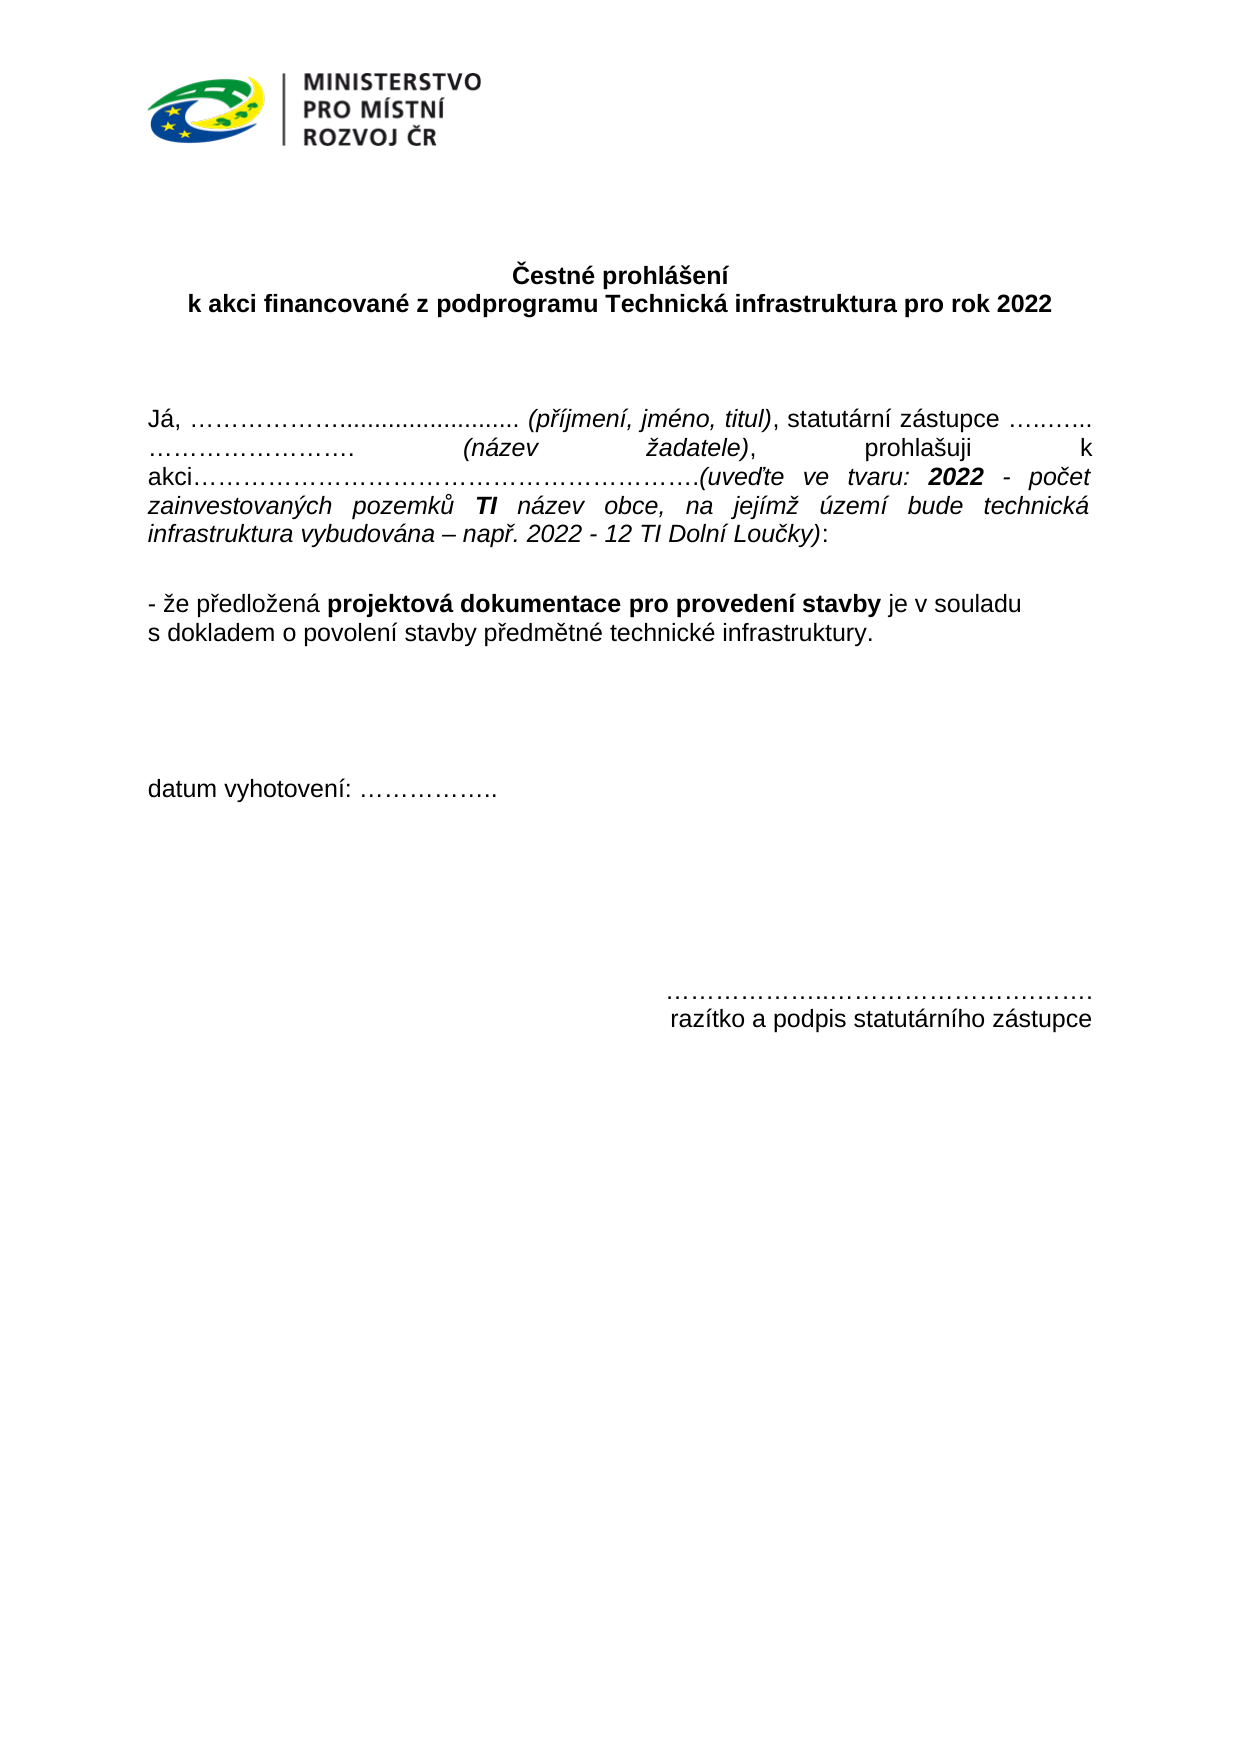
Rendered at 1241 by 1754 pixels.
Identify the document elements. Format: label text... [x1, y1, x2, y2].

text razítko a podpis statutárního zástupce [148, 1004, 1093, 1033]
picture [147, 73, 481, 146]
text datum vyhotovení: …………….. [148, 774, 1093, 803]
text Já, ……………….......................... (příjmení, jméno, titul), statutární zástupce …..…...……………………. (název žadatele), prohlašuji k akci…………………………………………………….(uveďte ve tvaru: 2022 - počet zainvestovaných pozemků TI název obce, na jejímž území bude technická infrastruktura vybudována – např. 2022 - 12 TI Dolní Loučky): [148, 404, 1093, 548]
text ………………..…………………….……. [148, 976, 1093, 1004]
text - že předložená projektová dokumentace pro provedení stavby je v souladu s dokladem o povolení stavby předmětné technické infrastruktury. [148, 589, 1093, 647]
text Čestné prohlášení [148, 261, 1093, 289]
text k akci financované z podprogramu Technická infrastruktura pro rok 2022 [148, 289, 1093, 318]
